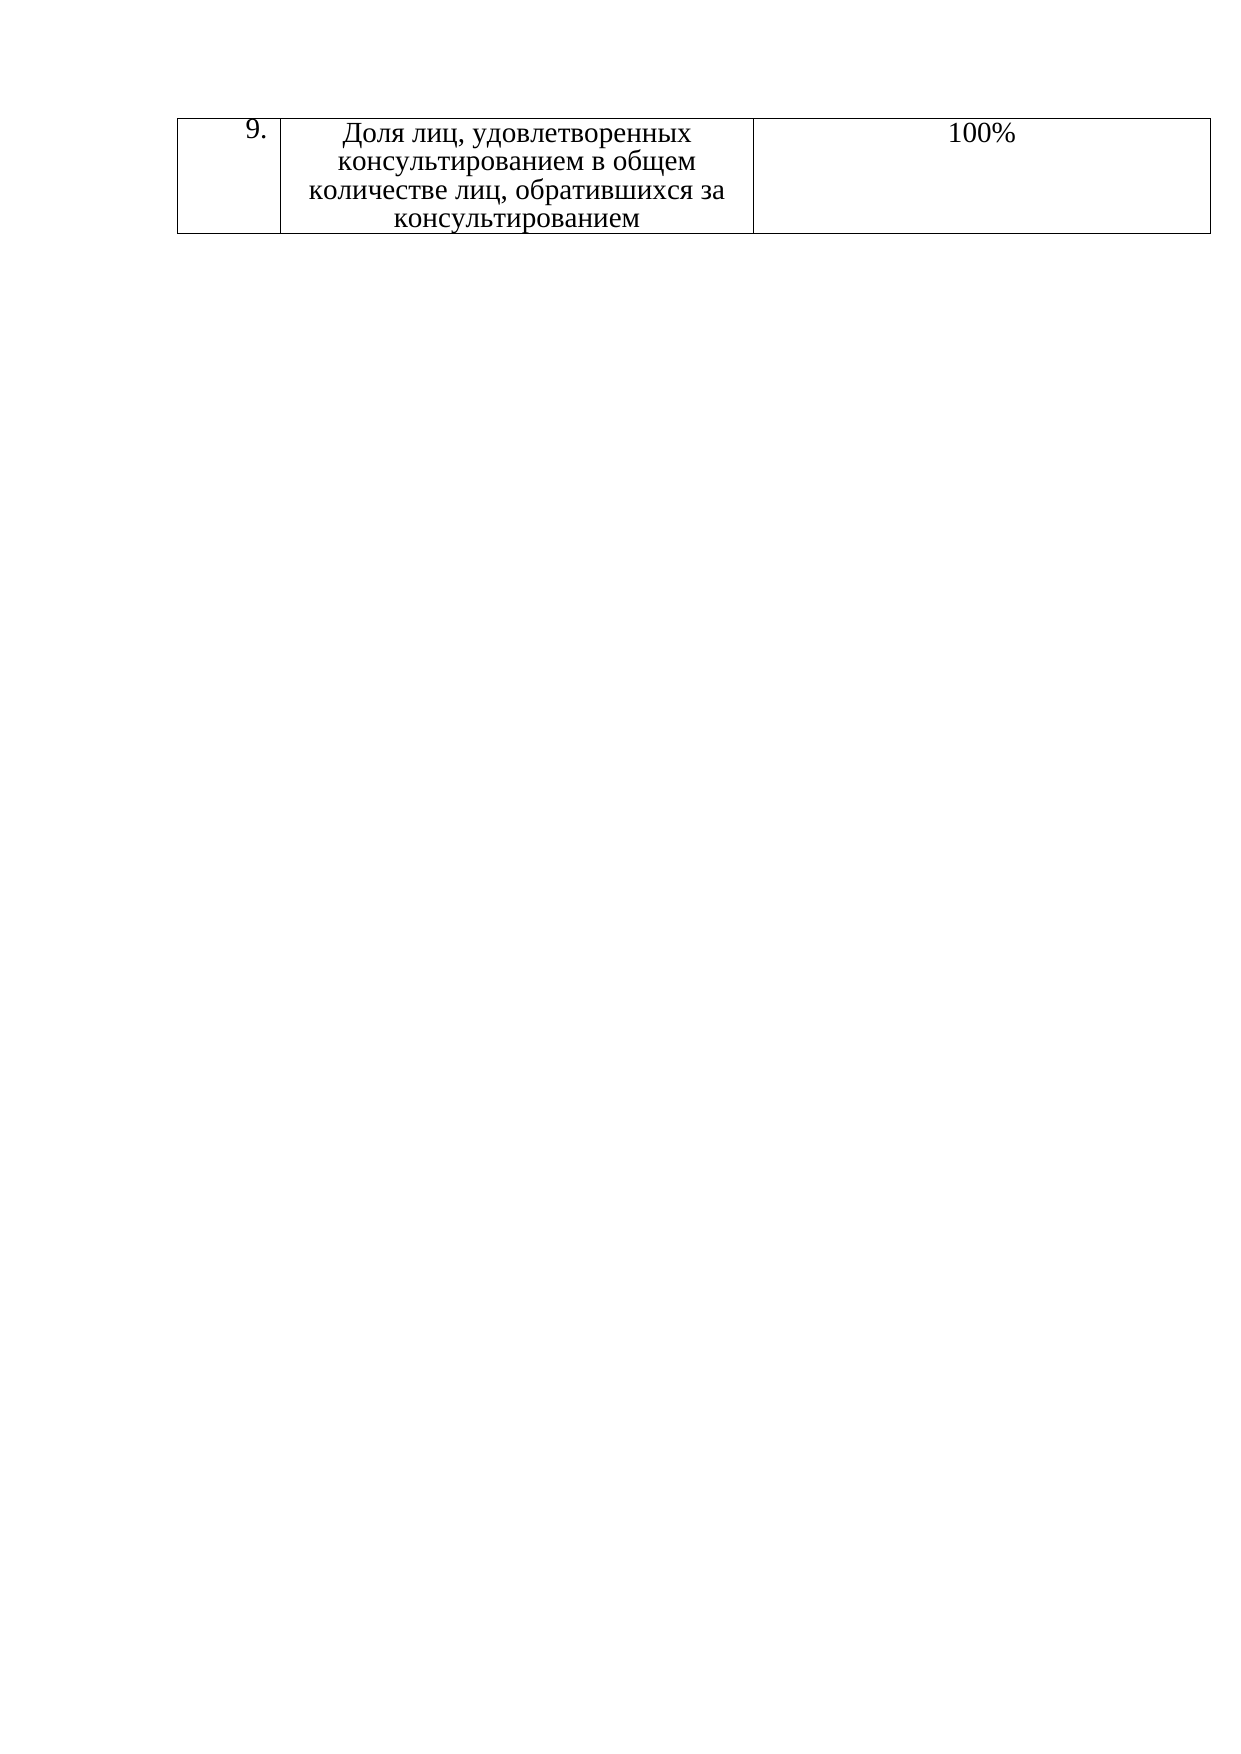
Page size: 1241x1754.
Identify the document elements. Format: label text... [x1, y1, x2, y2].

table_cell 100% [754, 119, 1210, 233]
table_cell 9. [178, 119, 280, 233]
table_cell Доля лиц, удовлетворенных консультированием в общем количестве лиц, обратившихся за консультированием [281, 119, 753, 233]
